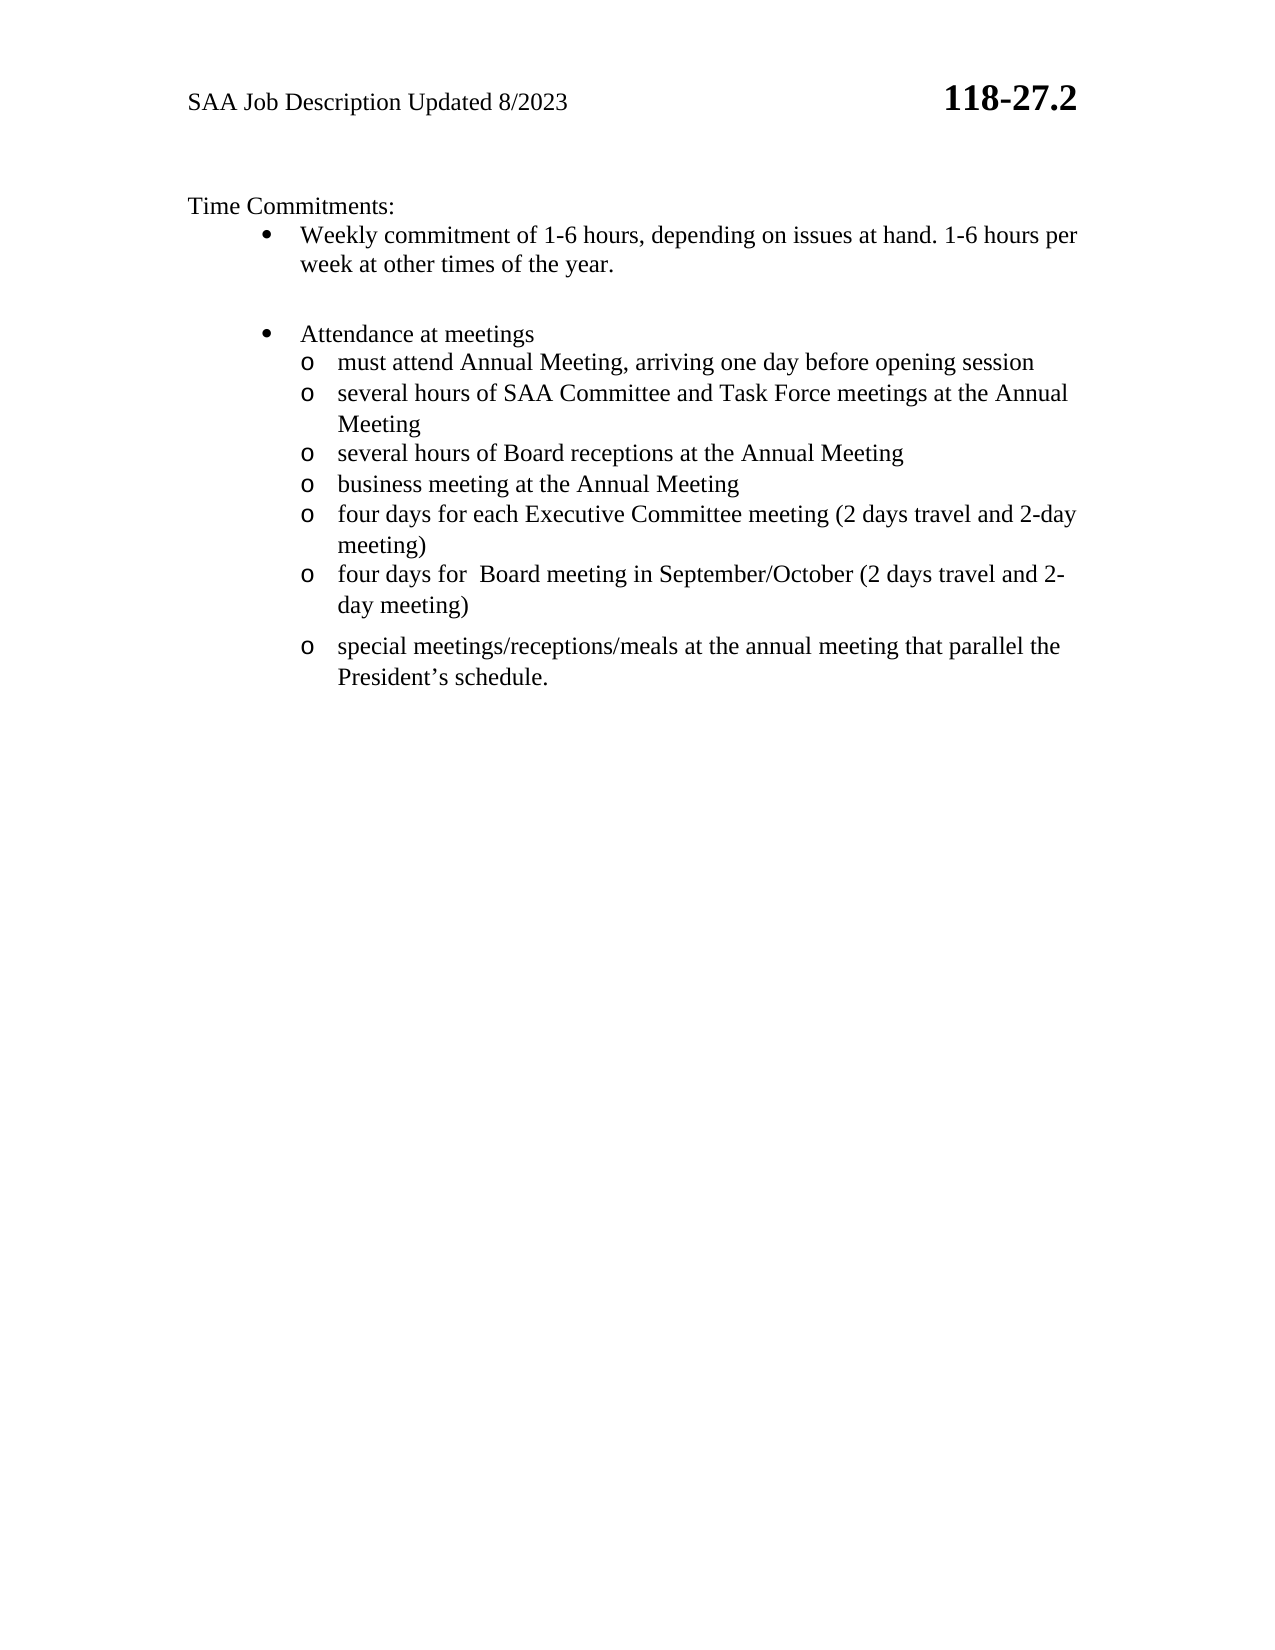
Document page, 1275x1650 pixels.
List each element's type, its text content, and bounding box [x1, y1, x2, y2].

list Weekly commitment of 1-6 hours, depending on issues at hand. 1-6 hours per week at other times of the year. [262, 220, 1087, 277]
list several hours of SAA Committee and Task Force meetings at the Annual Meeting [300, 378, 1087, 438]
list four days for Board meeting in September/October (2 days travel and 2-day meeting) [300, 559, 1087, 619]
list must attend Annual Meeting, arriving one day before opening session [300, 347, 1087, 378]
list Attendance at meetings [262, 319, 1087, 347]
text Time Commitments: [187, 191, 1087, 220]
list several hours of Board receptions at the Annual Meeting [300, 438, 1087, 469]
list special meetings/receptions/meals at the annual meeting that parallel the President’s schedule. [300, 631, 1087, 691]
list four days for each Executive Committee meeting (2 days travel and 2-day meeting) [300, 499, 1087, 559]
list business meeting at the Annual Meeting [300, 469, 1087, 499]
